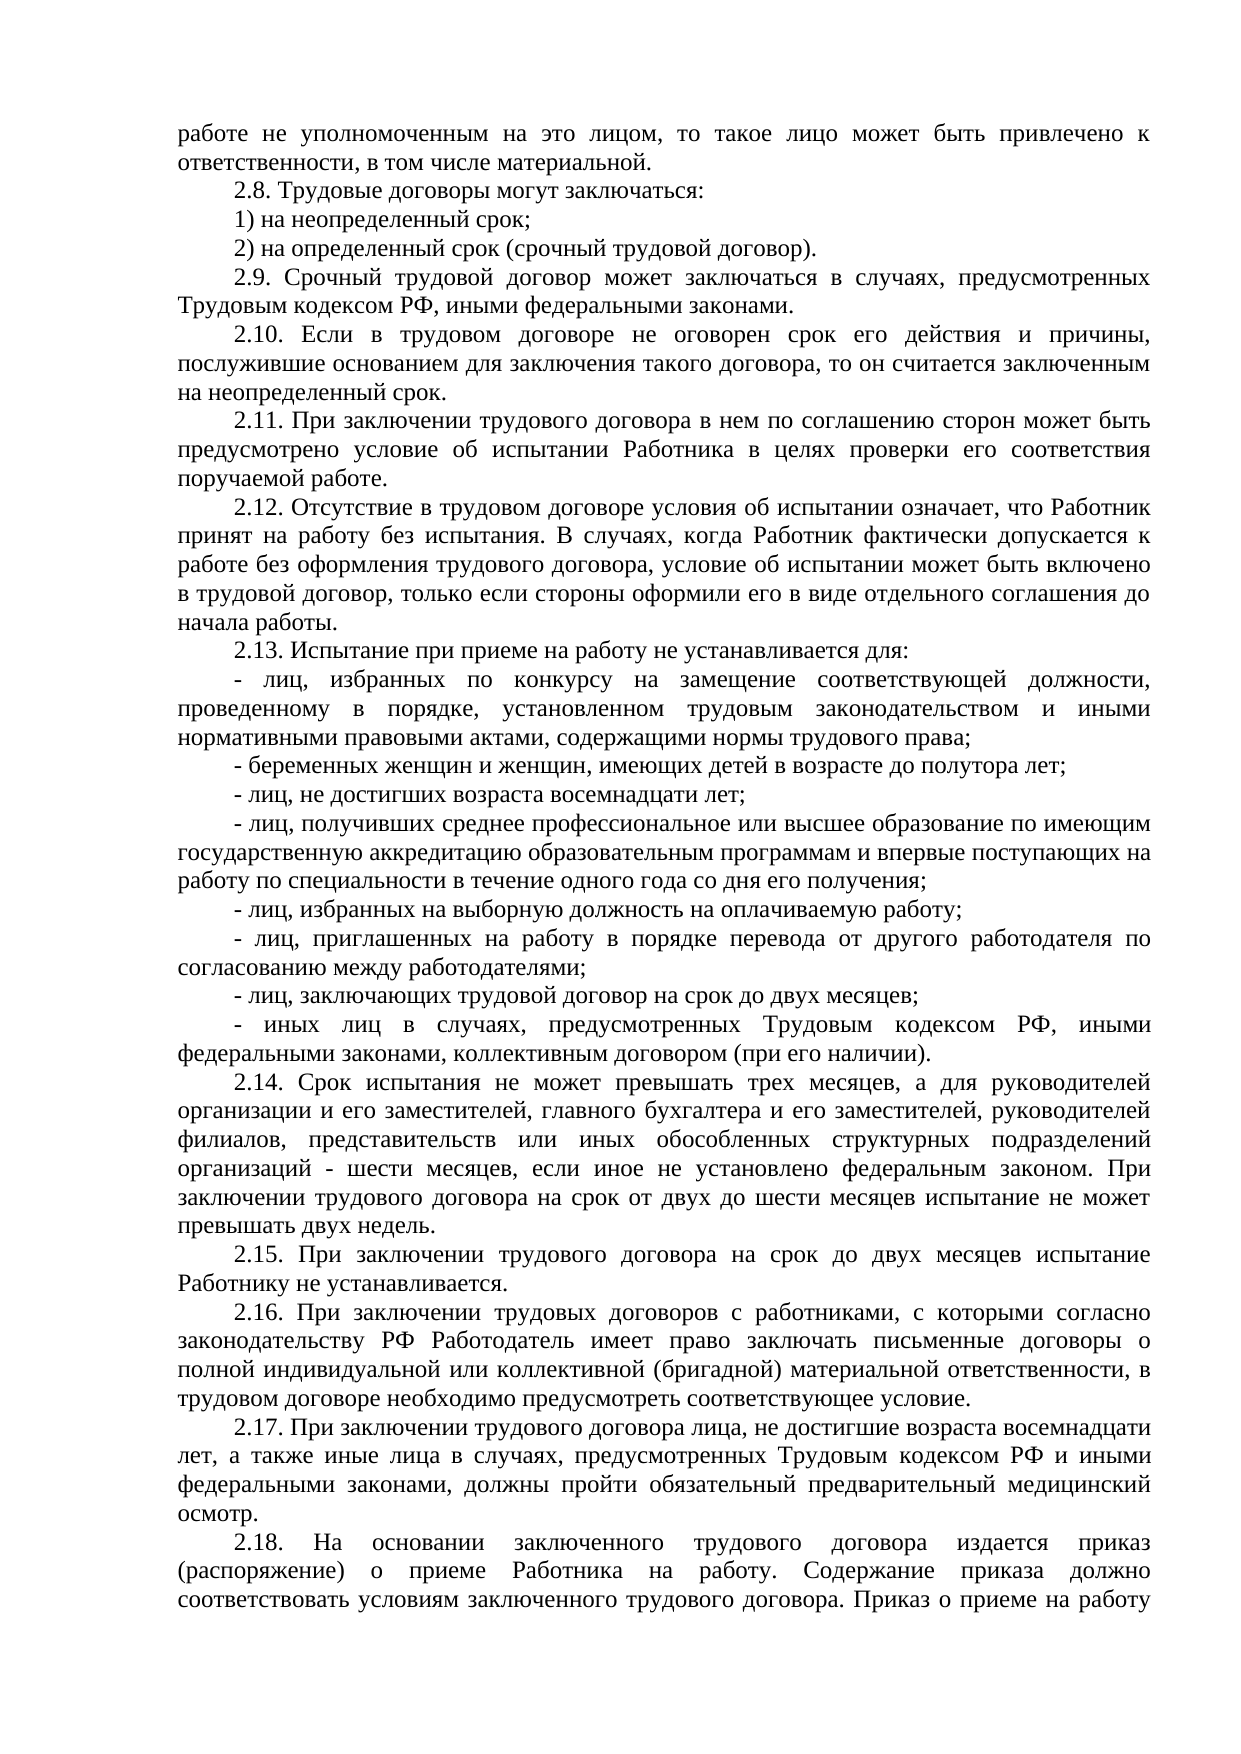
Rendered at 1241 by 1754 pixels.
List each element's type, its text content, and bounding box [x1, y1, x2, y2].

text 2.17. При заключении трудового договора лица, не достигшие возраста восемнадцати лет, а также иные лица в случаях, предусмотренных Трудовым кодексом РФ и иными федеральными законами, должны пройти обязательный предварительный медицинский осмотр. [177, 1412, 1152, 1527]
text 2.13. Испытание при приеме на работу не устанавливается для: [177, 636, 1152, 664]
text - лиц, не достигших возраста восемнадцати лет; [177, 779, 1152, 808]
text 2.14. Срок испытания не может превышать трех месяцев, а для руководителей организации и его заместителей, главного бухгалтера и его заместителей, руководителей филиалов, представительств или иных обособленных структурных подразделений организаций - шести месяцев, если иное не установлено федеральным законом. При заключении трудового договора на срок от двух до шести месяцев испытание не может превышать двух недель. [177, 1067, 1152, 1239]
text 1) на неопределенный срок; [177, 204, 1152, 233]
text 2.15. При заключении трудового договора на срок до двух месяцев испытание Работнику не устанавливается. [177, 1239, 1152, 1297]
text 2) на определенный срок (срочный трудовой договор). [177, 233, 1152, 262]
text 2.11. При заключении трудового договора в нем по соглашению сторон может быть предусмотрено условие об испытании Работника в целях проверки его соответствия поручаемой работе. [177, 406, 1152, 492]
text - лиц, избранных по конкурсу на замещение соответствующей должности, проведенному в порядке, установленном трудовым законодательством и иными нормативными правовыми актами, содержащими нормы трудового права; [177, 664, 1152, 751]
text - иных лиц в случаях, предусмотренных Трудовым кодексом РФ, иными федеральными законами, коллективным договором (при его наличии). [177, 1009, 1152, 1067]
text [177, 1527, 1152, 1613]
text 2.12. Отсутствие в трудовом договоре условия об испытании означает, что Работник принят на работу без испытания. В случаях, когда Работник фактически допускается к работе без оформления трудового договора, условие об испытании может быть включено в трудовой договор, только если стороны оформили его в виде отдельного соглашения до начала работы. [177, 492, 1152, 636]
text - лиц, приглашенных на работу в порядке перевода от другого работодателя по согласованию между работодателями; [177, 923, 1152, 981]
text 2.8. Трудовые договоры могут заключаться: [177, 176, 1152, 204]
text - лиц, заключающих трудовой договор на срок до двух месяцев; [177, 981, 1152, 1009]
text 2.10. Если в трудовом договоре не оговорен срок его действия и причины, послужившие основанием для заключения такого договора, то он считается заключенным на неопределенный срок. [177, 319, 1152, 406]
text 2.9. Срочный трудовой договор может заключаться в случаях, предусмотренных Трудовым кодексом РФ, иными федеральными законами. [177, 262, 1152, 319]
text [177, 118, 1152, 176]
text - беременных женщин и женщин, имеющих детей в возрасте до полутора лет; [177, 751, 1152, 779]
text - лиц, избранных на выборную должность на оплачиваемую работу; [177, 894, 1152, 923]
text 2.16. При заключении трудовых договоров с работниками, с которыми согласно законодательству РФ Работодатель имеет право заключать письменные договоры о полной индивидуальной или коллективной (бригадной) материальной ответственности, в трудовом договоре необходимо предусмотреть соответствующее условие. [177, 1297, 1152, 1412]
text - лиц, получивших среднее профессиональное или высшее образование по имеющим государственную аккредитацию образовательным программам и впервые поступающих на работу по специальности в течение одного года со дня его получения; [177, 808, 1152, 894]
